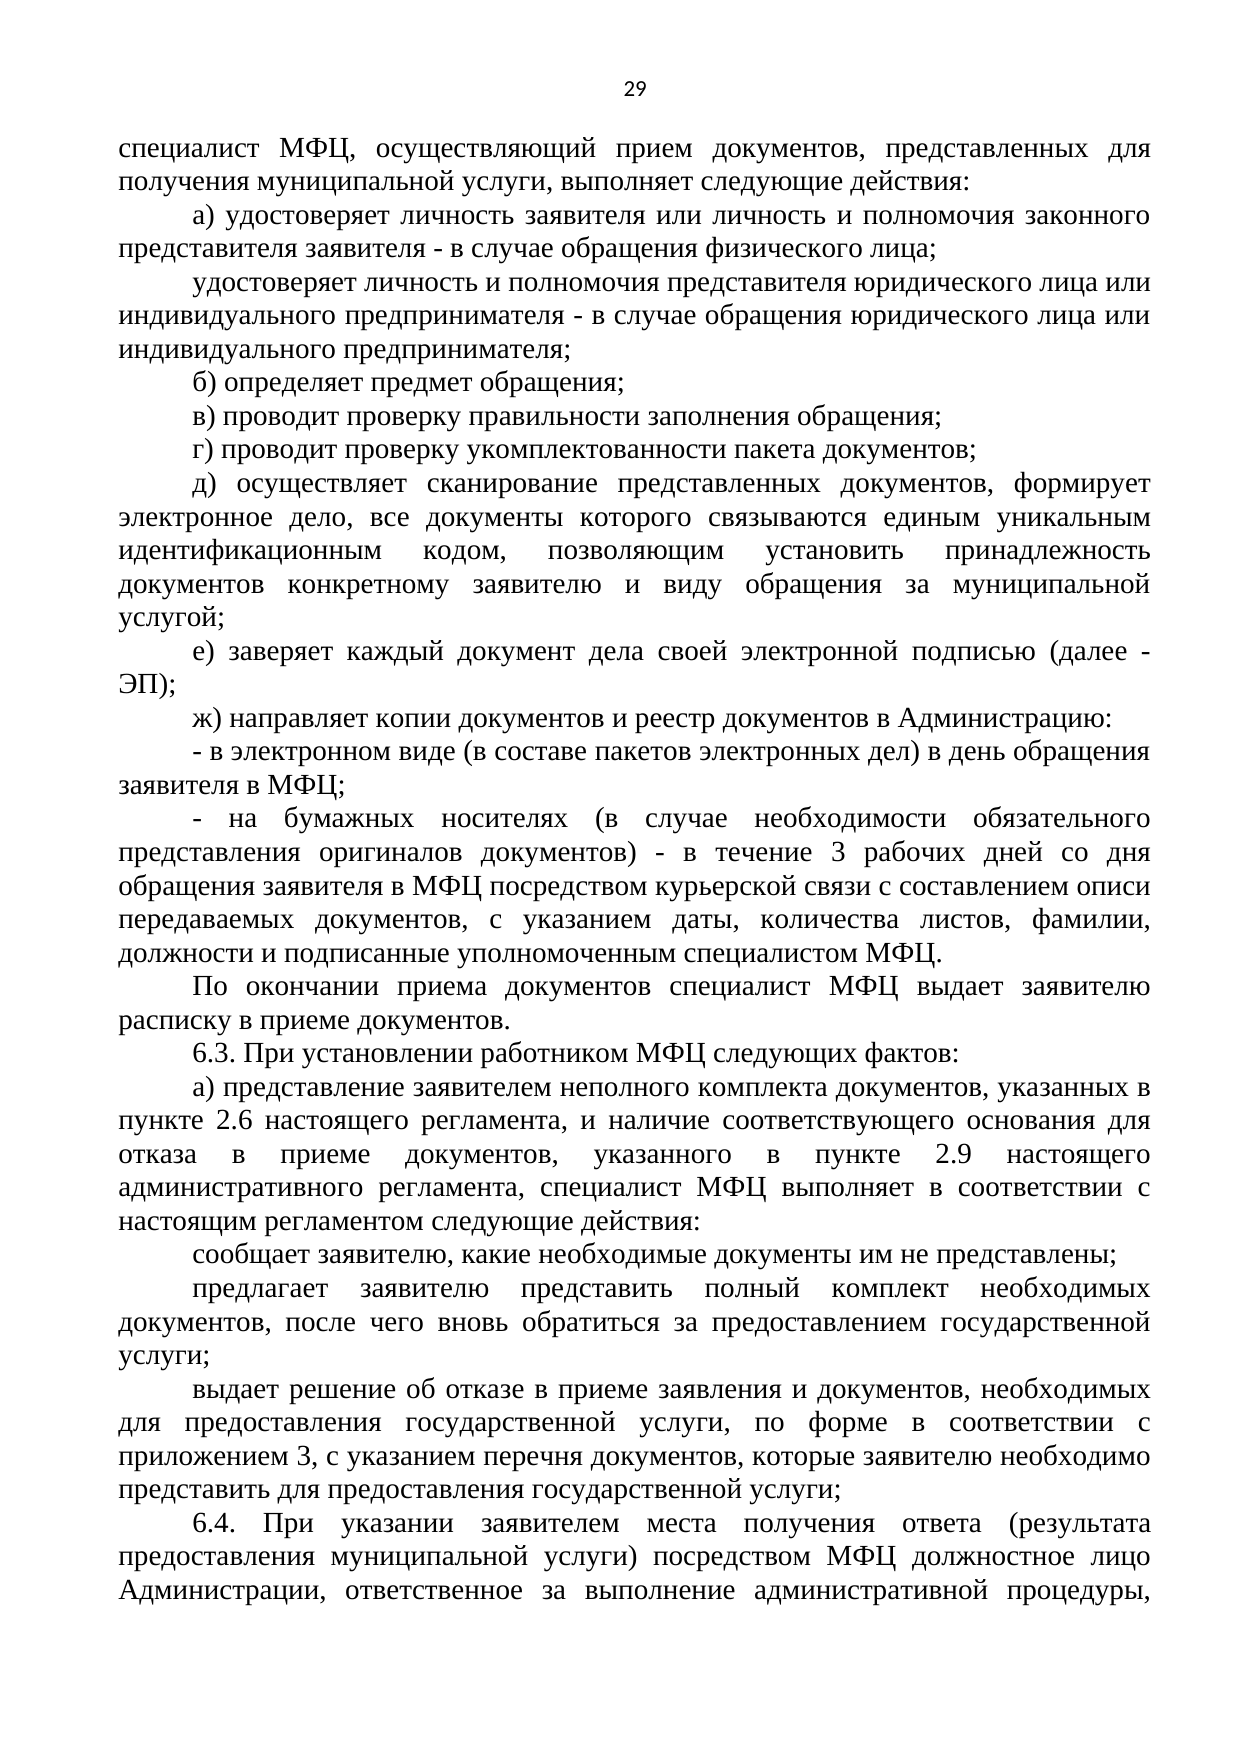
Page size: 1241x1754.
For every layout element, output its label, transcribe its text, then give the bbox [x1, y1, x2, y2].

text в) проводит проверку правильности заполнения обращения; [118, 398, 1152, 432]
text - на бумажных носителях (в случае необходимости обязательного представления оригиналов документов) - в течение 3 рабочих дней со дня обращения заявителя в МФЦ посредством курьерской связи с составлением описи передаваемых документов, с указанием даты, количества листов, фамилии, должности и подписанные уполномоченным специалистом МФЦ. [118, 801, 1152, 968]
text По окончании приема документов специалист МФЦ выдает заявителю расписку в приеме документов. [118, 968, 1152, 1035]
text а) представление заявителем неполного комплекта документов, указанных в пункте 2.6 настоящего регламента, и наличие соответствующего основания для отказа в приеме документов, указанного в пункте 2.9 настоящего административного регламента, специалист МФЦ выполняет в соответствии с настоящим регламентом следующие действия: [118, 1069, 1152, 1237]
text е) заверяет каждый документ дела своей электронной подписью (далее - ЭП); [118, 633, 1152, 700]
text удостоверяет личность и полномочия представителя юридического лица или индивидуального предпринимателя - в случае обращения юридического лица или индивидуального предпринимателя; [118, 264, 1152, 364]
text 6.3. При установлении работником МФЦ следующих фактов: [118, 1035, 1152, 1069]
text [118, 1505, 1152, 1606]
text г) проводит проверку укомплектованности пакета документов; [118, 432, 1152, 465]
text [118, 130, 1152, 197]
text - в электронном виде (в составе пакетов электронных дел) в день обращения заявителя в МФЦ; [118, 733, 1152, 801]
text д) осуществляет сканирование представленных документов, формирует электронное дело, все документы которого связываются единым уникальным идентификационным кодом, позволяющим установить принадлежность документов конкретному заявителю и виду обращения за муниципальной услугой; [118, 465, 1152, 633]
text сообщает заявителю, какие необходимые документы им не представлены; [118, 1237, 1152, 1270]
text выдает решение об отказе в приеме заявления и документов, необходимых для предоставления государственной услуги, по форме в соответствии с приложением 3, с указанием перечня документов, которые заявителю необходимо представить для предоставления государственной услуги; [118, 1371, 1152, 1505]
text предлагает заявителю представить полный комплект необходимых документов, после чего вновь обратиться за предоставлением государственной услуги; [118, 1270, 1152, 1371]
text б) определяет предмет обращения; [118, 364, 1152, 398]
text а) удостоверяет личность заявителя или личность и полномочия законного представителя заявителя - в случае обращения физического лица; [118, 197, 1152, 264]
text ж) направляет копии документов и реестр документов в Администрацию: [118, 700, 1152, 733]
